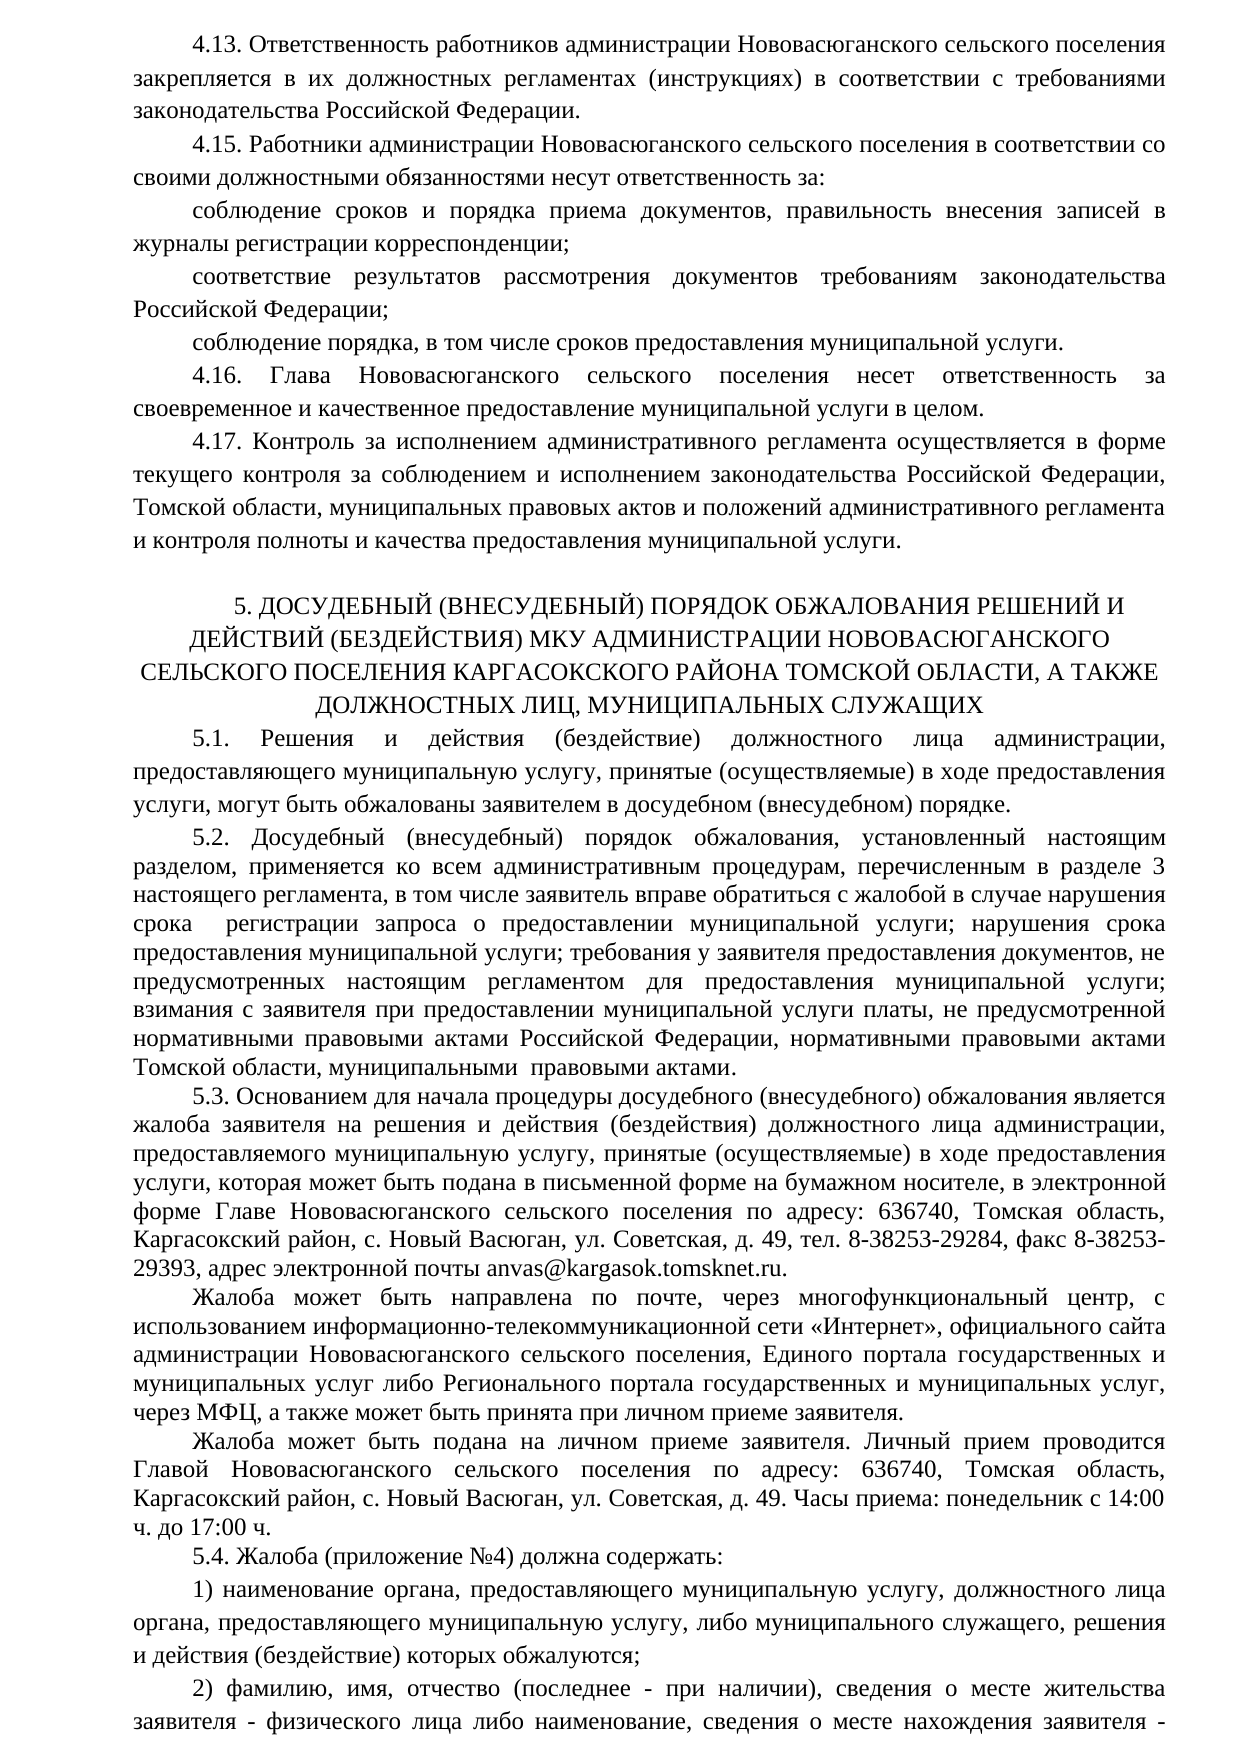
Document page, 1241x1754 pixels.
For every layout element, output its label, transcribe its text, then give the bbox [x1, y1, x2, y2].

text 4.13. Ответственность работников администрации Нововасюганского сельского поселения закрепляется в их должностных регламентах (инструкциях) в соответствии с требованиями законодательства Российской Федерации. [133, 29, 1167, 124]
text соблюдение сроков и порядка приема документов, правильность внесения записей в журналы регистрации корреспонденции; [133, 195, 1167, 256]
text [133, 1673, 1167, 1735]
text 5.4. Жалоба (приложение №4) должна содержать: [133, 1541, 1167, 1569]
text соответствие результатов рассмотрения документов требованиям законодательства Российской Федерации; [133, 261, 1167, 322]
text соблюдение порядка, в том числе сроков предоставления муниципальной услуги. [133, 327, 1167, 356]
text 4.17. Контроль за исполнением административного регламента осуществляется в форме текущего контроля за соблюдением и исполнением законодательства Российской Федерации, Томской области, муниципальных правовых актов и положений административного регламента и контроля полноты и качества предоставления муниципальной услуги. [133, 426, 1167, 554]
text 5.3. Основанием для начала процедуры досудебного (внесудебного) обжалования является жалоба заявителя на решения и действия (бездействия) должностного лица администрации, предоставляемого муниципальную услугу, принятые (осуществляемые) в ходе предоставления услуги, которая может быть подана в письменной форме на бумажном носителе, в электронной форме Главе Нововасюганского сельского поселения по адресу: 636740, Томская область, Каргасокский район, с. Новый Васюган, ул. Советская, д. 49, тел. 8-38253-29284, факс 8-38253-29393, адрес электронной почты anvas@kargasok.tomsknet.ru. [133, 1081, 1167, 1282]
text 4.16. Глава Нововасюганского сельского поселения несет ответственность за своевременное и качественное предоставление муниципальной услуги в целом. [133, 360, 1167, 422]
text 1) наименование органа, предоставляющего муниципальную услугу, должностного лица органа, предоставляющего муниципальную услугу, либо муниципального служащего, решения и действия (бездействие) которых обжалуются; [133, 1574, 1167, 1669]
text Жалоба может быть направлена по почте, через многофункциональный центр, с использованием информационно-телекоммуникационной сети «Интернет», официального сайта администрации Нововасюганского сельского поселения, Единого портала государственных и муниципальных услуг либо Регионального портала государственных и муниципальных услуг, через МФЦ, а также может быть принята при личном приеме заявителя. [133, 1282, 1167, 1426]
text Жалоба может быть подана на личном приеме заявителя. Личный прием проводится Главой Нововасюганского сельского поселения по адресу: 636740, Томская область, Каргасокский район, с. Новый Васюган, ул. Советская, д. 49. Часы приема: понедельник с 14:00 ч. до 17:00 ч. [133, 1426, 1167, 1541]
text 4.15. Работники администрации Нововасюганского сельского поселения в соответствии со своими должностными обязанностями несут ответственность за: [133, 129, 1167, 190]
text 5.2. Досудебный (внесудебный) порядок обжалования, установленный настоящим разделом, применяется ко всем административным процедурам, перечисленным в разделе 3 настоящего регламента, в том числе заявитель вправе обратиться с жалобой в случае нарушения срока регистрации запроса о предоставлении муниципальной услуги; нарушения срока предоставления муниципальной услуги; требования у заявителя предоставления документов, не предусмотренных настоящим регламентом для предоставления муниципальной услуги; взимания с заявителя при предоставлении муниципальной услуги платы, не предусмотренной нормативными правовыми актами Российской Федерации, нормативными правовыми актами Томской области, муниципальными правовыми актами. [133, 822, 1167, 1081]
text 5. ДОСУДЕБНЫЙ (ВНЕСУДЕБНЫЙ) ПОРЯДОК ОБЖАЛОВАНИЯ РЕШЕНИЙ И ДЕЙСТВИЙ (БЕЗДЕЙСТВИЯ) МКУ АДМИНИСТРАЦИИ НОВОВАСЮГАНСКОГО СЕЛЬСКОГО ПОСЕЛЕНИЯ КАРГАСОКСКОГО РАЙОНА ТОМСКОЙ ОБЛАСТИ, А ТАКЖЕ ДОЛЖНОСТНЫХ ЛИЦ, МУНИЦИПАЛЬНЫХ СЛУЖАЩИХ [133, 591, 1167, 719]
text 5.1. Решения и действия (бездействие) должностного лица администрации, предоставляющего муниципальную услугу, принятые (осуществляемые) в ходе предоставления услуги, могут быть обжалованы заявителем в досудебном (внесудебном) порядке. [133, 723, 1167, 818]
